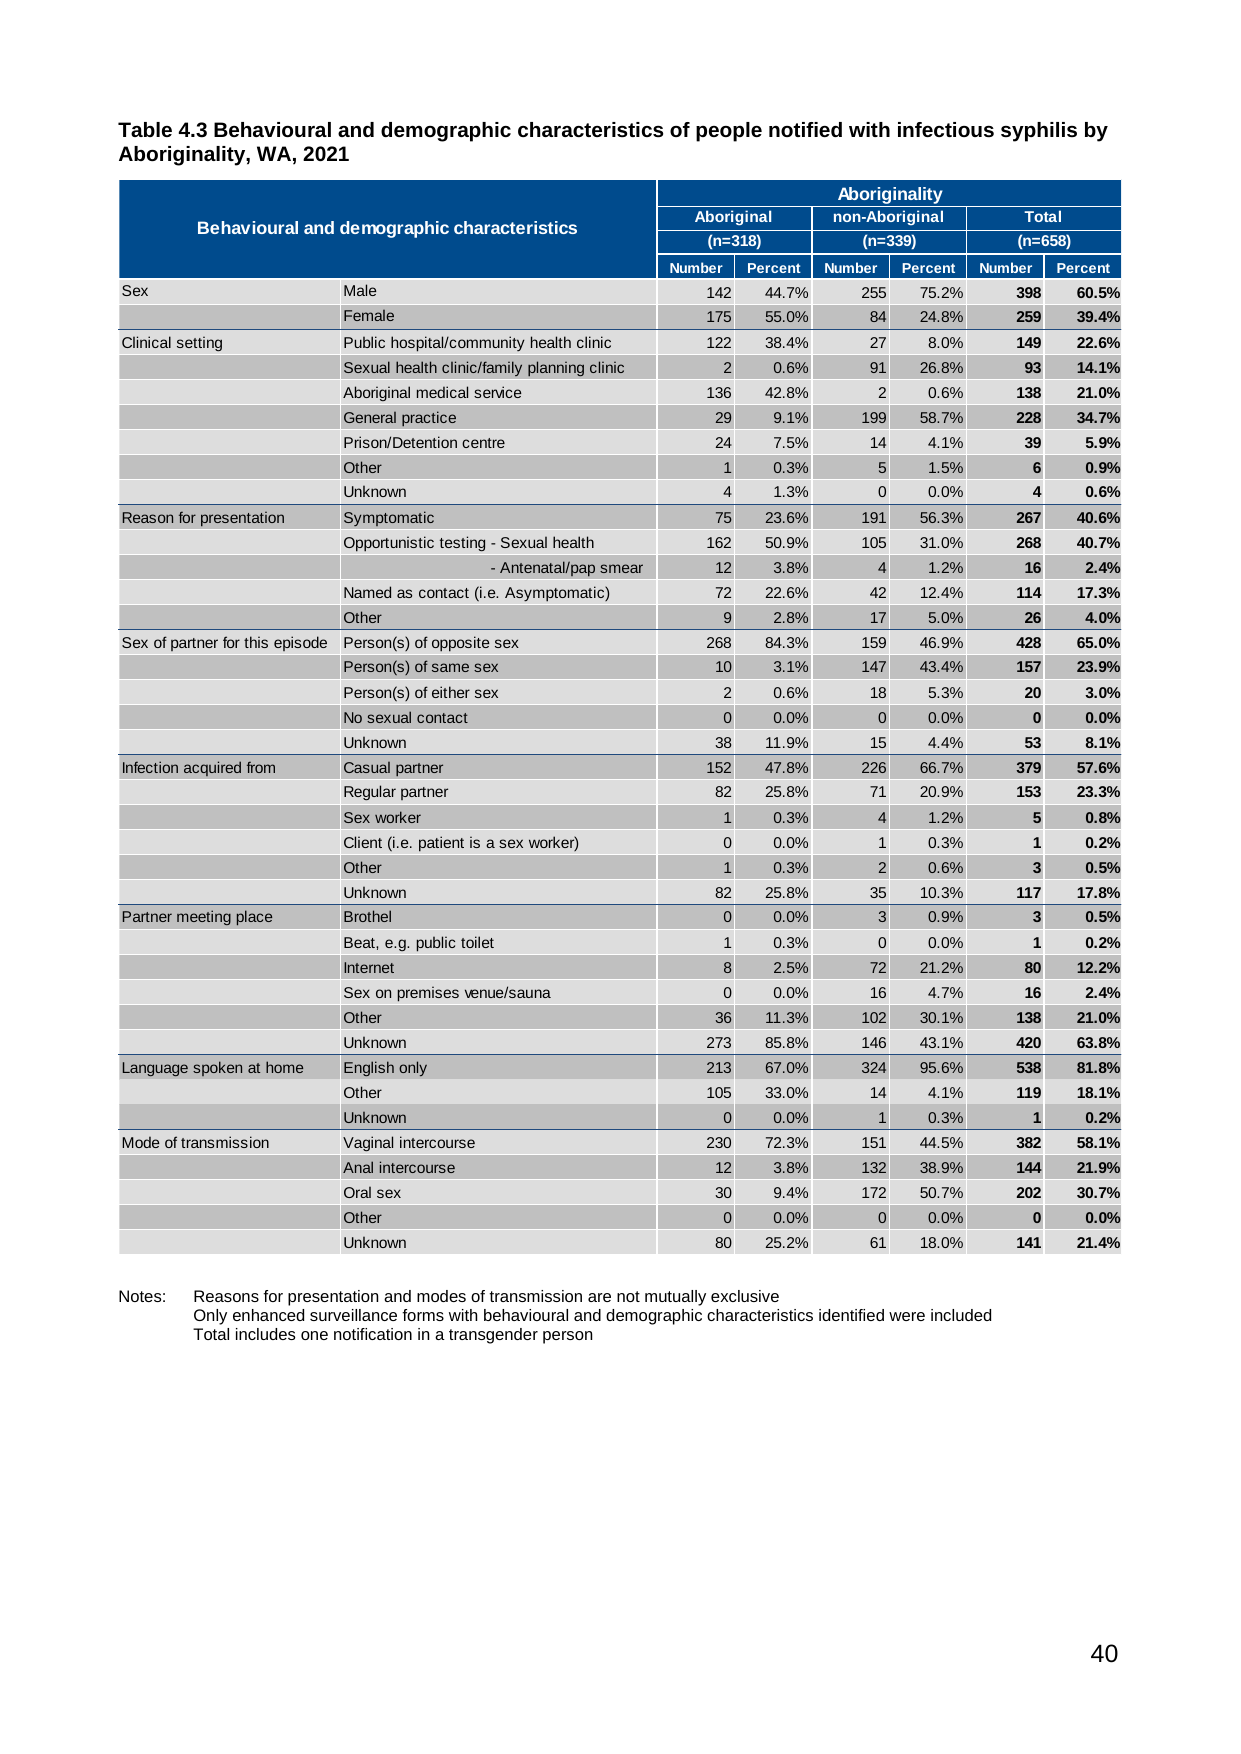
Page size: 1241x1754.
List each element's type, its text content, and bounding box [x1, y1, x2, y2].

text Notes: Reasons for presentation and modes of transmission are not mutually exclusive [118, 1287, 1122, 1306]
text Total includes one notification in a transgender person [118, 1325, 1122, 1344]
text Only enhanced surveillance forms with behavioural and demographic characteristics identified were included [118, 1306, 1122, 1325]
